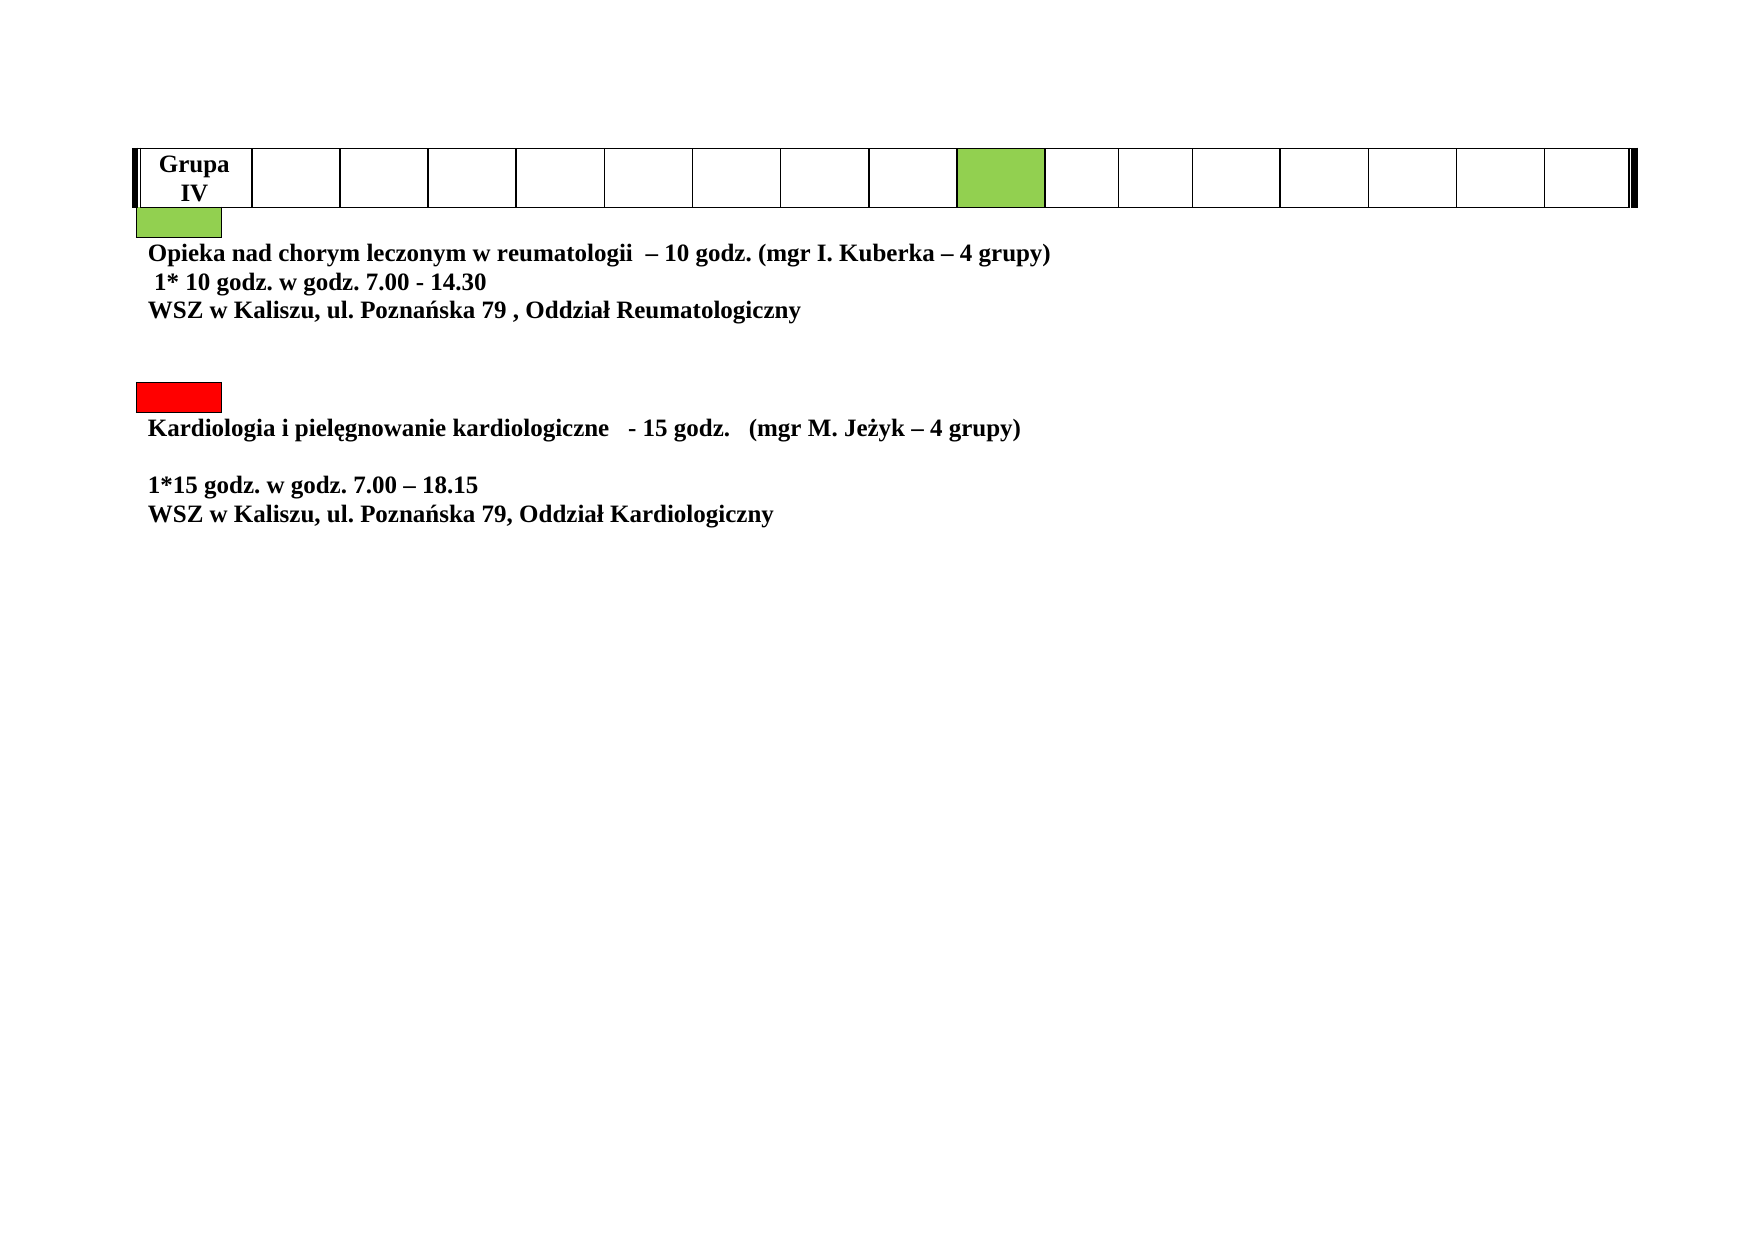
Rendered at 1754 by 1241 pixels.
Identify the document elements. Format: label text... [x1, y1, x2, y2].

table_cell [1046, 149, 1118, 207]
text Kardiologia i pielęgnowanie kardiologiczne - 15 godz. (mgr M. Jeżyk – 4 grupy) [148, 413, 1606, 441]
text Opieka nad chorym leczonym w reumatologii – 10 godz. (mgr I. Kuberka – 4 grupy) [148, 238, 1606, 267]
table_cell [1193, 149, 1279, 207]
text WSZ w Kaliszu, ul. Poznańska 79 , Oddział Reumatologiczny [148, 296, 1606, 324]
table_cell [870, 149, 956, 207]
table_cell [137, 207, 221, 237]
table_cell Grupa IV [141, 149, 251, 207]
table_cell [1545, 149, 1628, 207]
text 1*15 godz. w godz. 7.00 – 18.15 [148, 470, 1606, 499]
table_cell [1281, 149, 1368, 207]
table_cell [1369, 149, 1456, 207]
table_cell [517, 149, 604, 207]
table_cell [1457, 149, 1544, 207]
table_cell [341, 149, 427, 207]
text 1* 10 godz. w godz. 7.00 - 14.30 [148, 267, 1606, 296]
table_cell [1119, 149, 1192, 207]
table_cell [958, 149, 1044, 207]
table_header [137, 383, 221, 412]
text WSZ w Kaliszu, ul. Poznańska 79, Oddział Kardiologiczny [148, 499, 1606, 528]
table_cell [605, 149, 692, 207]
table_cell [253, 149, 339, 207]
table_cell [781, 149, 868, 207]
table_cell [429, 149, 515, 207]
table_cell [693, 149, 780, 207]
